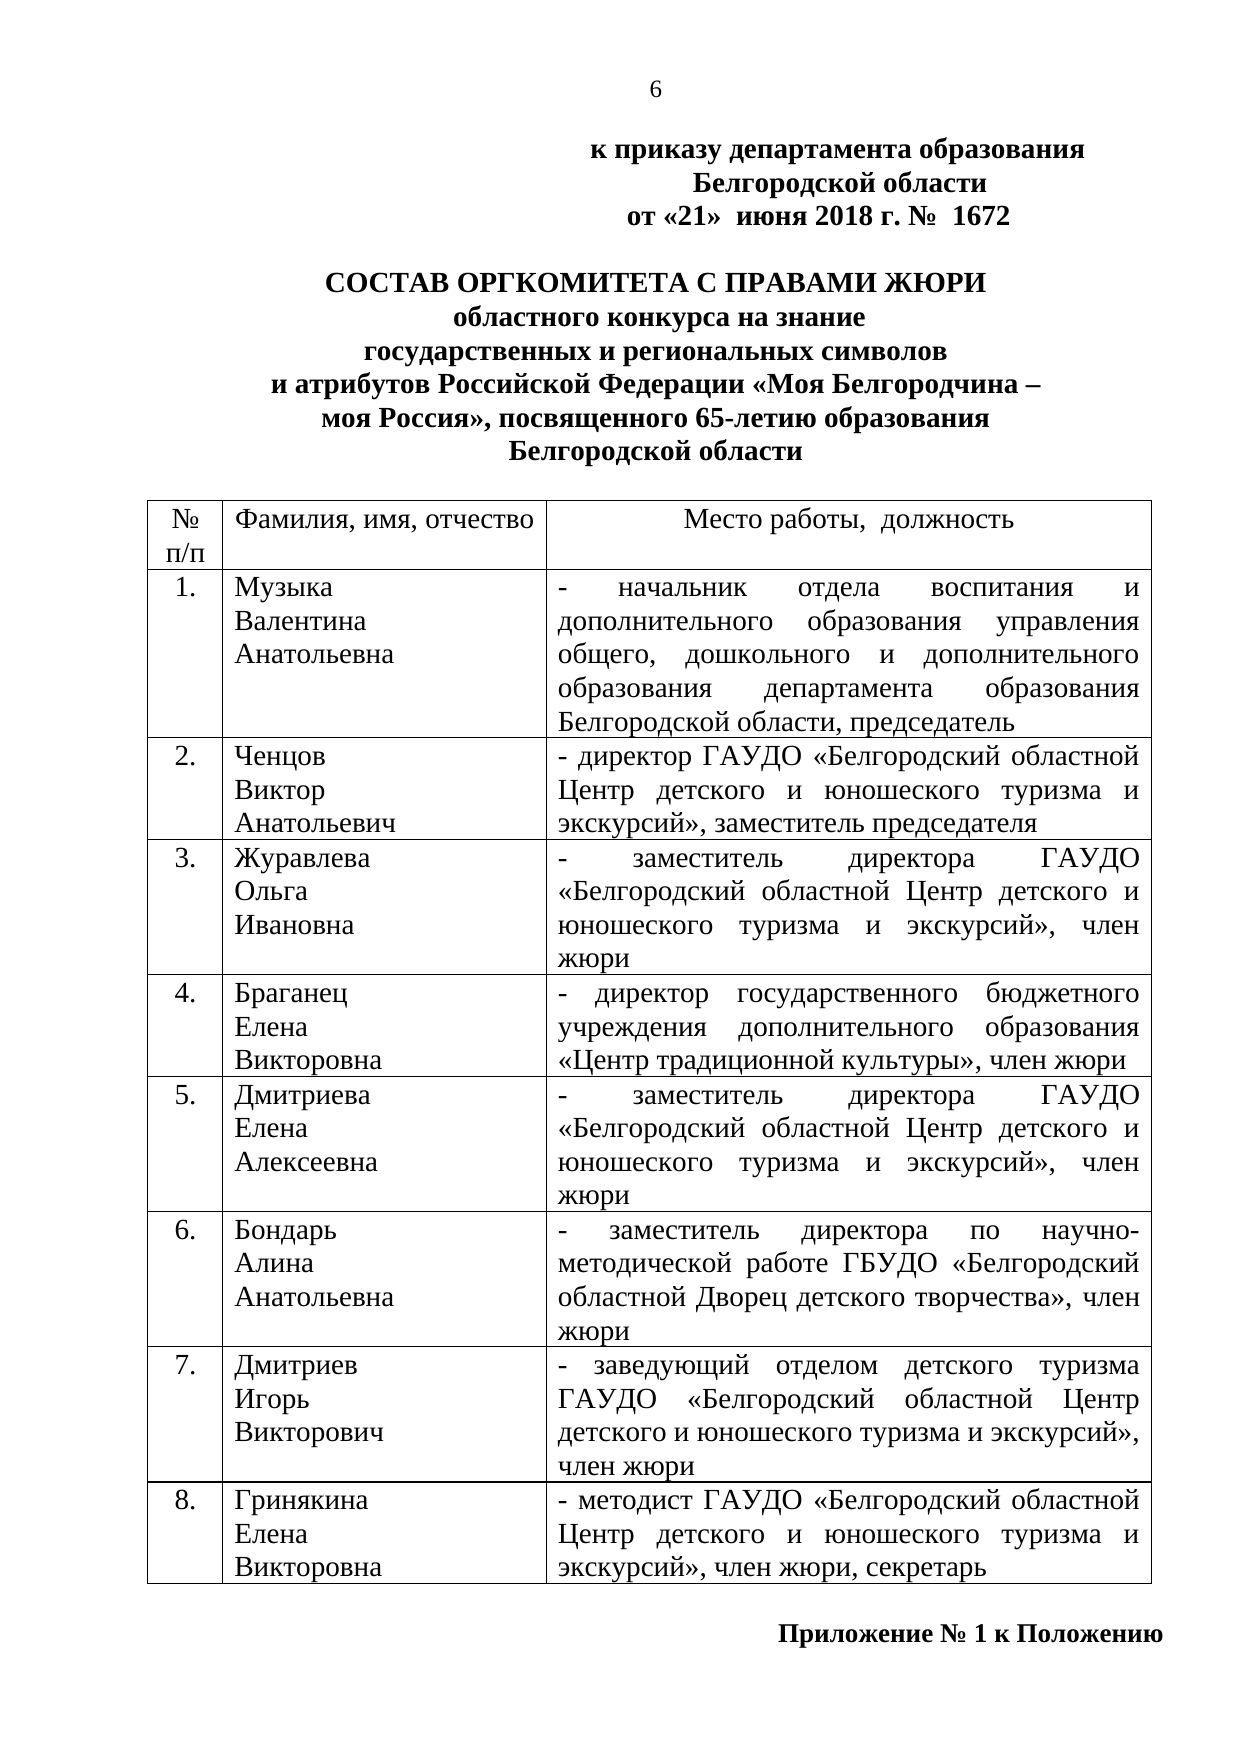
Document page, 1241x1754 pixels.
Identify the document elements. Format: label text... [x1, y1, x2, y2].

table_cell 4. [148, 975, 222, 1076]
text от «21» июня 2018 г. № 1672 [590, 198, 1163, 232]
table_cell - заместитель директора ГАУДО «Белгородский областной Центр детского и юношеского туризма и экскурсий», член жюри [547, 840, 1151, 974]
text Белгородской области [148, 433, 1163, 467]
text к приказу департамента образования [590, 131, 1163, 165]
table_cell 2. [148, 738, 222, 839]
text областного конкурса на знание [148, 299, 1163, 333]
table_cell - заведующий отделом детского туризма ГАУДО «Белгородский областной Центр детского и юношеского туризма и экскурсий», член жюри [547, 1347, 1151, 1481]
table_cell Ченцов Виктор Анатольевич [223, 738, 546, 839]
table_cell Гринякина Елена Викторовна [223, 1483, 546, 1583]
table_cell 8. [148, 1483, 222, 1583]
text Белгородской области [443, 165, 1163, 198]
text Приложение № 1 к Положению [369, 1618, 1163, 1649]
table_header № п/п [148, 501, 222, 568]
table_cell 1. [148, 570, 222, 737]
text СОСТАВ ОРГКОМИТЕТА С ПРАВАМИ ЖЮРИ [148, 266, 1163, 299]
table_cell Дмитриев Игорь Викторович [223, 1347, 546, 1481]
table_cell - директор государственного бюджетного учреждения дополнительного образования «Центр традиционной культуры», член жюри [989, 975, 1151, 1076]
table_cell Журавлева Ольга Ивановна [223, 840, 546, 974]
table_cell - методист ГАУДО «Белгородский областной Центр детского и юношеского туризма и экскурсий», член жюри, секретарь [547, 1483, 1151, 1583]
table_cell 3. [148, 840, 222, 974]
table_cell Бондарь Алина Анатольевна [223, 1212, 546, 1346]
table_cell 7. [148, 1347, 222, 1481]
table_header Место работы, должность [547, 501, 1151, 568]
table_cell Дмитриева Елена Алексеевна [223, 1077, 546, 1211]
table_cell 6. [148, 1212, 222, 1346]
text моя Россия», посвященного 65-летию образования [148, 400, 1163, 433]
table_header Фамилия, имя, отчество [223, 501, 546, 568]
table_cell Браганец Елена Викторовна [223, 975, 546, 1076]
table_cell - директор ГАУДО «Белгородский областной Центр детского и юношеского туризма и экскурсий», заместитель председателя [547, 738, 1151, 839]
table_cell - начальник отдела воспитания и дополнительного образования управления общего, дошкольного и дополнительного образования департамента образования Белгородской области, председатель [547, 570, 1151, 737]
table_cell - заместитель директора ГАУДО «Белгородский областной Центр детского и юношеского туризма и экскурсий», член жюри [547, 1077, 1151, 1211]
table_cell 5. [148, 1077, 222, 1211]
table_cell Музыка Валентина Анатольевна [223, 570, 546, 737]
text государственных и региональных символов [148, 333, 1163, 366]
table_cell - директор государственного бюджетного учреждения дополнительного образования «Центр традиционной культуры», член жюри [547, 975, 737, 1076]
text и атрибутов Российской Федерации «Моя Белгородчина – [148, 366, 1163, 400]
table_cell - заместитель директора по научно-методической работе ГБУДО «Белгородский областной Дворец детского творчества», член жюри [547, 1212, 1151, 1346]
